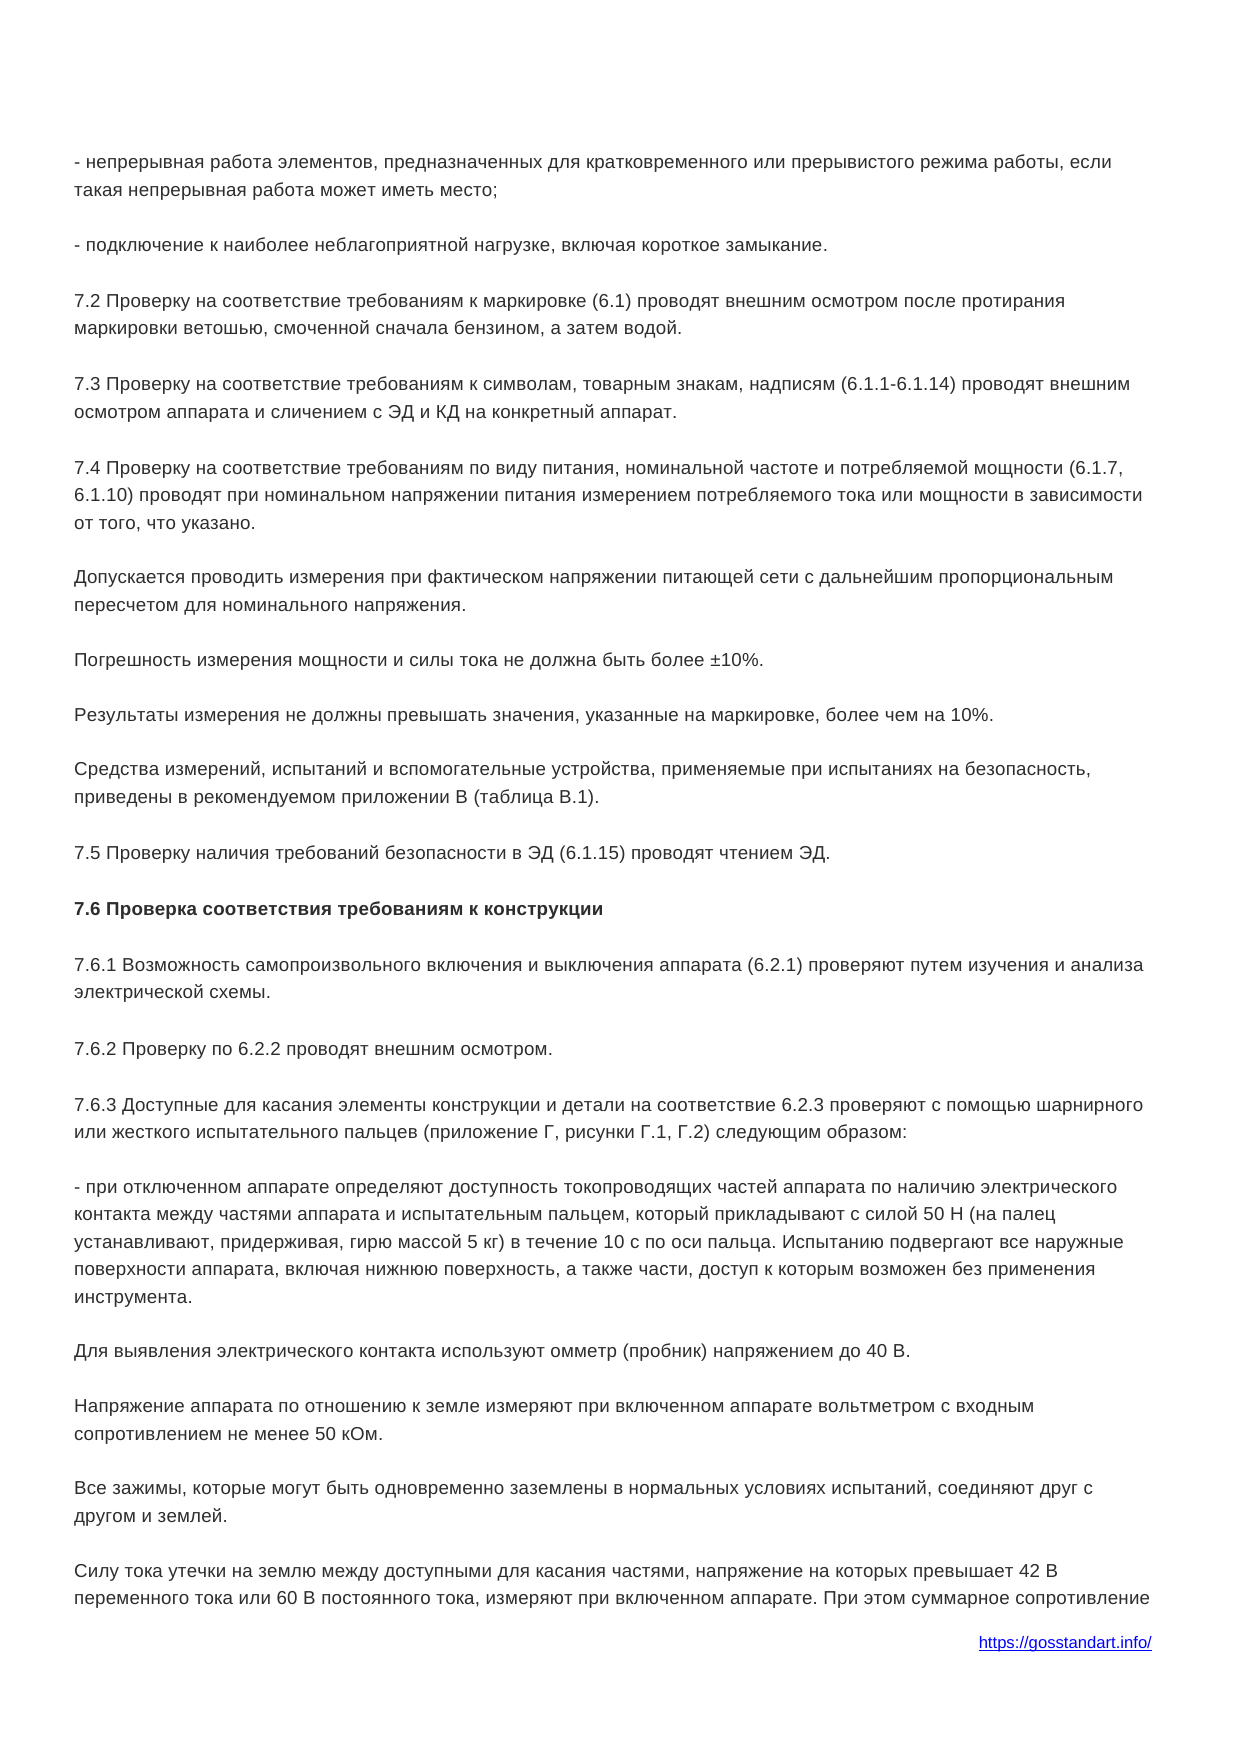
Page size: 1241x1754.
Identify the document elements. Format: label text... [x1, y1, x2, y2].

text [74, 118, 1152, 284]
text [74, 1088, 1152, 1608]
text 7.2 Проверку на соответствие требованиям к маркировке (6.1) проводят внешним осмотром после протирания маркировки ветошью, смоченной сначала бензином, а затем водой. [74, 284, 1152, 367]
text 7.3 Проверку на соответствие требованиям к символам, товарным знакам, надписям (6.1.1-6.1.14) проводят внешним осмотром аппарата и сличением с ЭД и КД на конкретный аппарат. [74, 367, 1152, 451]
text 7.6 Проверка соответствия требованиям к конструкции [74, 892, 1152, 948]
text 7.5 Проверку наличия требований безопасности в ЭД (6.1.15) проводят чтением ЭД. [74, 836, 1152, 892]
text 7.4 Проверку на соответствие требованиям по виду питания, номинальной частоте и потребляемой мощности (6.1.7, 6.1.10) проводят при номинальном напряжении питания измерением потребляемого тока или мощности в зависимости от того, что указано. Допускается проводить измерения при фактическом напряжении питающей сети с дальнейшим пропорциональным пересчетом для номинального напряжения. Погрешность измерения мощности и силы тока не должна быть более ±10%. Результаты измерения не должны превышать значения, указанные на маркировке, более чем на 10%. Средства измерений, испытаний и вспомогательные устройства, применяемые при испытаниях на безопасность, приведены в рекомендуемом приложении В (таблица В.1). [74, 451, 1152, 836]
text 7.6.1 Возможность самопроизвольного включения и выключения аппарата (6.2.1) проверяют путем изучения и анализа электрической схемы. [74, 948, 1152, 1032]
text 7.6.2 Проверку по 6.2.2 проводят внешним осмотром. [74, 1032, 1152, 1088]
